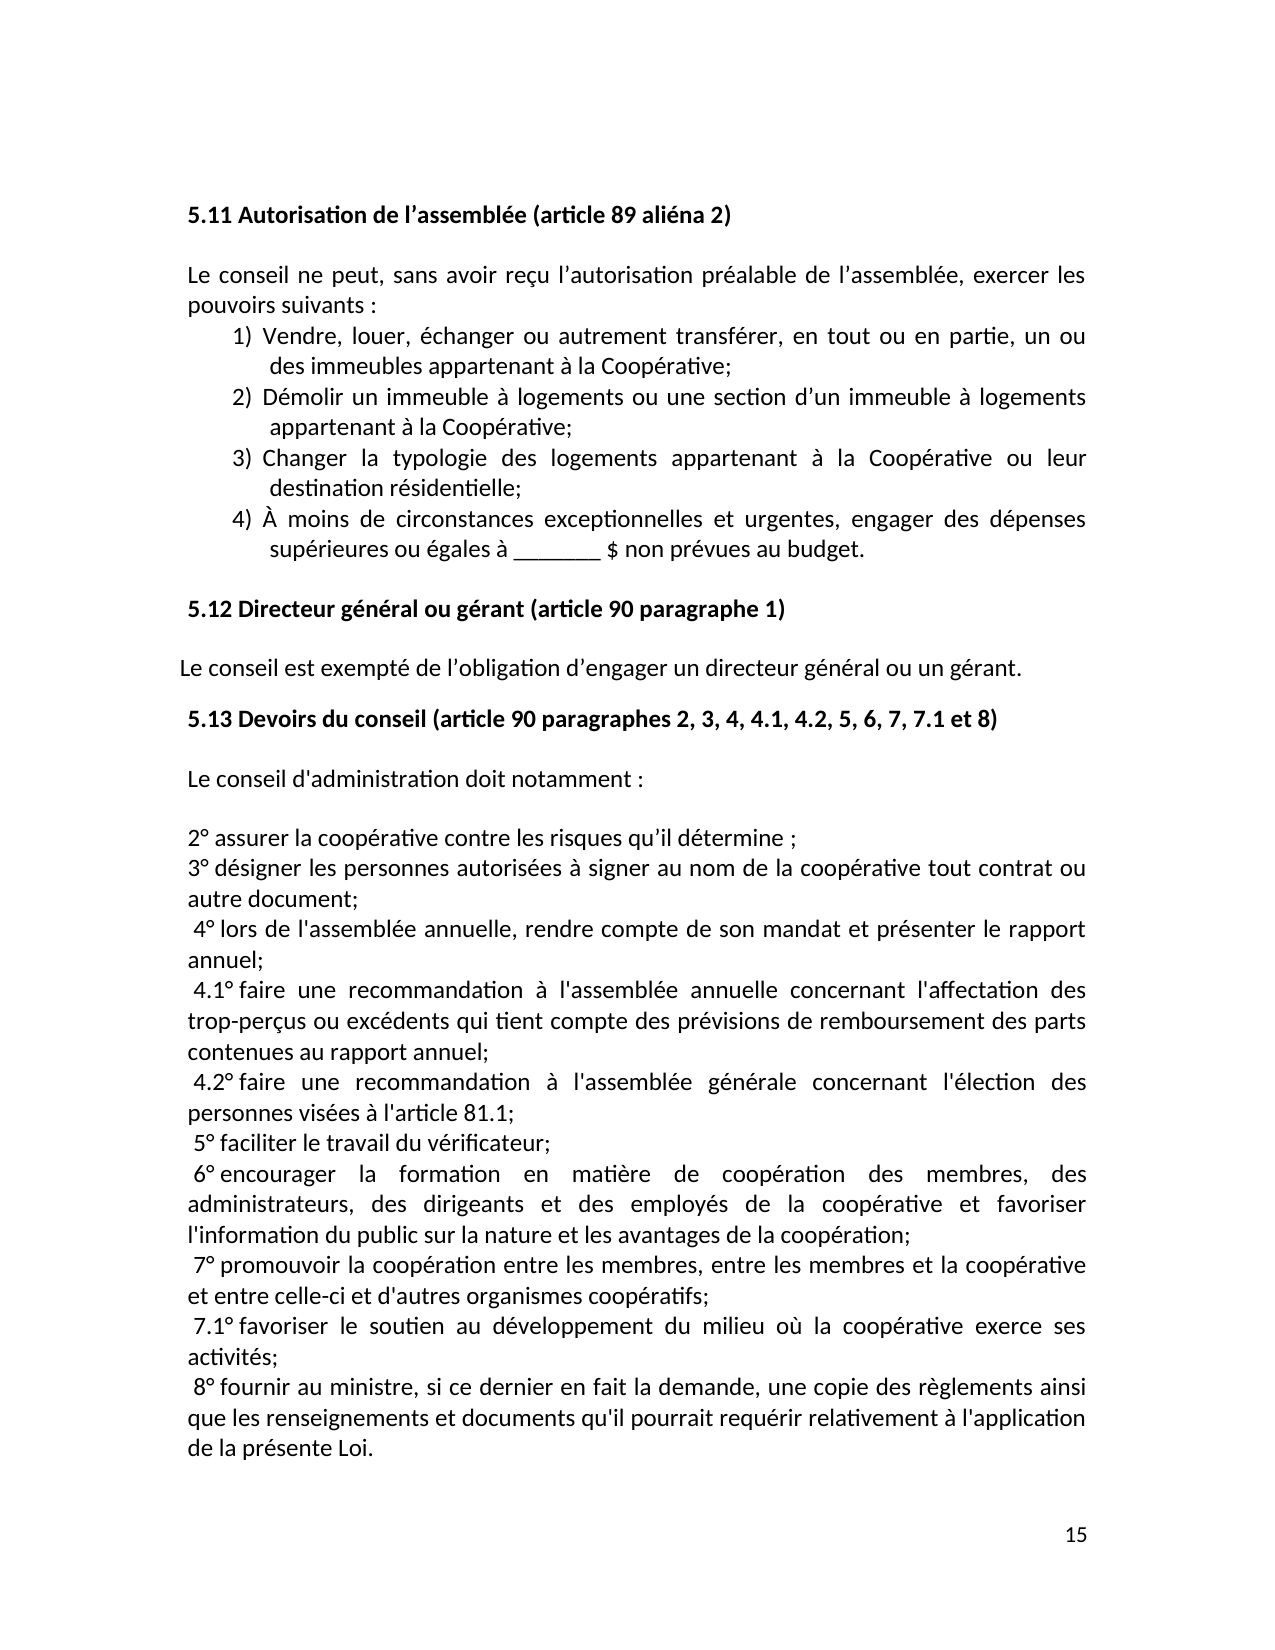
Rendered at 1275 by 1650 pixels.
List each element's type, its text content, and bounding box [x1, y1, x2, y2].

text 5.13 Devoirs du conseil (article 90 paragraphes 2, 3, 4, 4.1, 4.2, 5, 6, 7, 7.1 et 8) [187, 703, 1087, 734]
list Vendre, louer, échanger ou autrement transférer, en tout ou en partie, un ou des immeubles appartenant à la Coopérative; [232, 320, 1087, 381]
text 8° fournir au ministre, si ce dernier en fait la demande, une copie des règlements ainsi que les renseignements et documents qu'il pourrait requérir relativement à l'application de la présente Loi. [187, 1371, 1087, 1463]
text Le conseil est exempté de l’obligation d’engager un directeur général ou un gérant. [179, 652, 1087, 683]
text 7.1° favoriser le soutien au développement du milieu où la coopérative exerce ses activités; [187, 1310, 1087, 1371]
text 3° désigner les personnes autorisées à signer au nom de la coopérative tout contrat ou autre document; [187, 852, 1087, 913]
text 6° encourager la formation en matière de coopération des membres, des administrateurs, des dirigeants et des employés de la coopérative et favoriser l'information du public sur la nature et les avantages de la coopération; [187, 1158, 1087, 1249]
text Le conseil ne peut, sans avoir reçu l’autorisation préalable de l’assemblée, exercer les pouvoirs suivants : [187, 259, 1087, 320]
text 5° faciliter le travail du vérificateur; [187, 1127, 1087, 1158]
text 5.11 Autorisation de l’assemblée (article 89 aliéna 2) [187, 199, 1087, 230]
list Démolir un immeuble à logements ou une section d’un immeuble à logements appartenant à la Coopérative; [232, 381, 1087, 442]
text Le conseil d'administration doit notamment : [187, 763, 1087, 793]
text 4.1° faire une recommandation à l'assemblée annuelle concernant l'affectation des trop-perçus ou excédents qui tient compte des prévisions de remboursement des parts contenues au rapport annuel; [187, 974, 1087, 1066]
text 2° assurer la coopérative contre les risques qu’il détermine ; [187, 822, 1087, 852]
text 7° promouvoir la coopération entre les membres, entre les membres et la coopérative et entre celle-ci et d'autres organismes coopératifs; [187, 1249, 1087, 1310]
text 5.12 Directeur général ou gérant (article 90 paragraphe 1) [187, 593, 1087, 623]
text 4.2° faire une recommandation à l'assemblée générale concernant l'élection des personnes visées à l'article 81.1; [187, 1066, 1087, 1127]
text 4° lors de l'assemblée annuelle, rendre compte de son mandat et présenter le rapport annuel; [187, 913, 1087, 974]
list Changer la typologie des logements appartenant à la Coopérative ou leur destination résidentielle; [232, 442, 1087, 503]
list À moins de circonstances exceptionnelles et urgentes, engager des dépenses supérieures ou égales à _______ $ non prévues au budget. [232, 503, 1087, 564]
